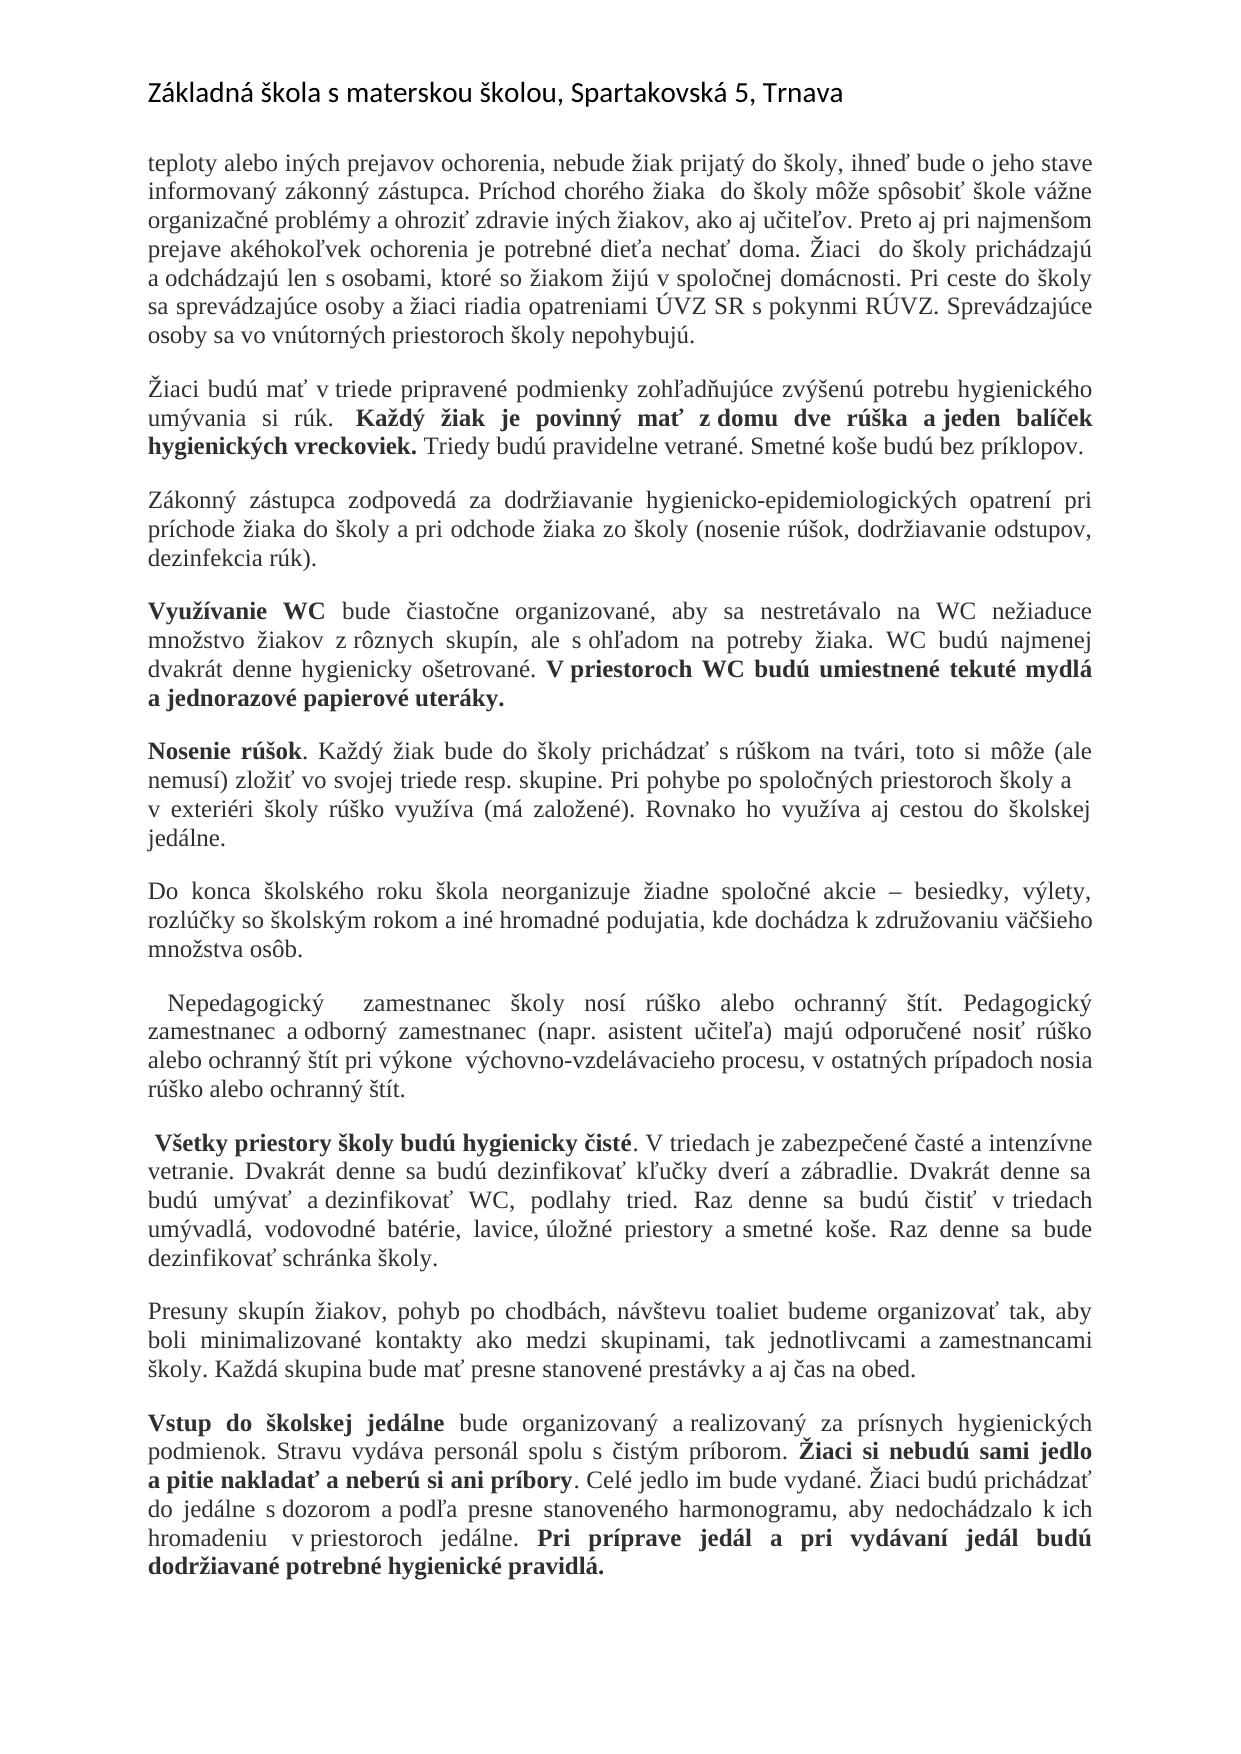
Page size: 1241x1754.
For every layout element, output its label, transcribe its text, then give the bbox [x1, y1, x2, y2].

text Využívanie WC bude čiastočne organizované, aby sa nestretávalo na WC nežiaduce množstvo žiakov z rôznych skupín, ale s ohľadom na potreby žiaka. WC budú najmenej dvakrát denne hygienicky ošetrované. V priestoroch WC budú umiestnené tekuté mydlá a jednorazové papierové uteráky. [148, 596, 1093, 711]
text Nosenie rúšok. Každý žiak bude do školy prichádzať s rúškom na tvári, toto si môže (ale nemusí) zložiť vo svojej triede resp. skupine. Pri pohybe po spoločných priestoroch školy a v exteriéri školy rúško využíva (má založené). Rovnako ho využíva aj cestou do školskej jedálne. [148, 736, 1093, 851]
text Do konca školského roku škola neorganizuje žiadne spoločné akcie – besiedky, výlety, rozlúčky so školským rokom a iné hromadné podujatia, kde dochádza k združovaniu väčšieho množstva osôb. [148, 876, 1093, 963]
text Zákonný zástupca zodpovedá za dodržiavanie hygienicko-epidemiologických opatrení pri príchode žiaka do školy a pri odchode žiaka zo školy (nosenie rúšok, dodržiavanie odstupov, dezinfekcia rúk). [148, 485, 1093, 571]
text Presuny skupín žiakov, pohyb po chodbách, návštevu toaliet budeme organizovať tak, aby boli minimalizované kontakty ako medzi skupinami, tak jednotlivcami a zamestnancami školy. Každá skupina bude mať presne stanovené prestávky a aj čas na obed. [148, 1296, 1093, 1383]
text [148, 148, 1093, 349]
text Nepedagogický zamestnanec školy nosí rúško alebo ochranný štít. Pedagogický zamestnanec a odborný zamestnanec (napr. asistent učiteľa) majú odporučené nosiť rúško alebo ochranný štít pri výkone výchovno-vzdelávacieho procesu, v ostatných prípadoch nosia rúško alebo ochranný štít. [148, 988, 1093, 1103]
text Žiaci budú mať v triede pripravené podmienky zohľadňujúce zvýšenú potrebu hygienického umývania si rúk. Každý žiak je povinný mať z domu dve rúška a jeden balíček hygienických vreckoviek. Triedy budú pravidelne vetrané. Smetné koše budú bez príklopov. [148, 374, 1093, 460]
text Všetky priestory školy budú hygienicky čisté. V triedach je zabezpečené časté a intenzívne vetranie. Dvakrát denne sa budú dezinfikovať kľučky dverí a zábradlie. Dvakrát denne sa budú umývať a dezinfikovať WC, podlahy tried. Raz denne sa budú čistiť v triedach umývadlá, vodovodné batérie, lavice, úložné priestory a smetné koše. Raz denne sa bude dezinfikovať schránka školy. [148, 1128, 1093, 1271]
text Vstup do školskej jedálne bude organizovaný a realizovaný za prísnych hygienických podmienok. Stravu vydáva personál spolu s čistým príborom. Žiaci si nebudú sami jedlo a pitie nakladať a neberú si ani príbory. Celé jedlo im bude vydané. Žiaci budú prichádzať do jedálne s dozorom a podľa presne stanoveného harmonogramu, aby nedochádzalo k ich hromadeniu v priestoroch jedálne. Pri príprave jedál a pri vydávaní jedál budú dodržiavané potrebné hygienické pravidlá. [148, 1408, 1093, 1580]
